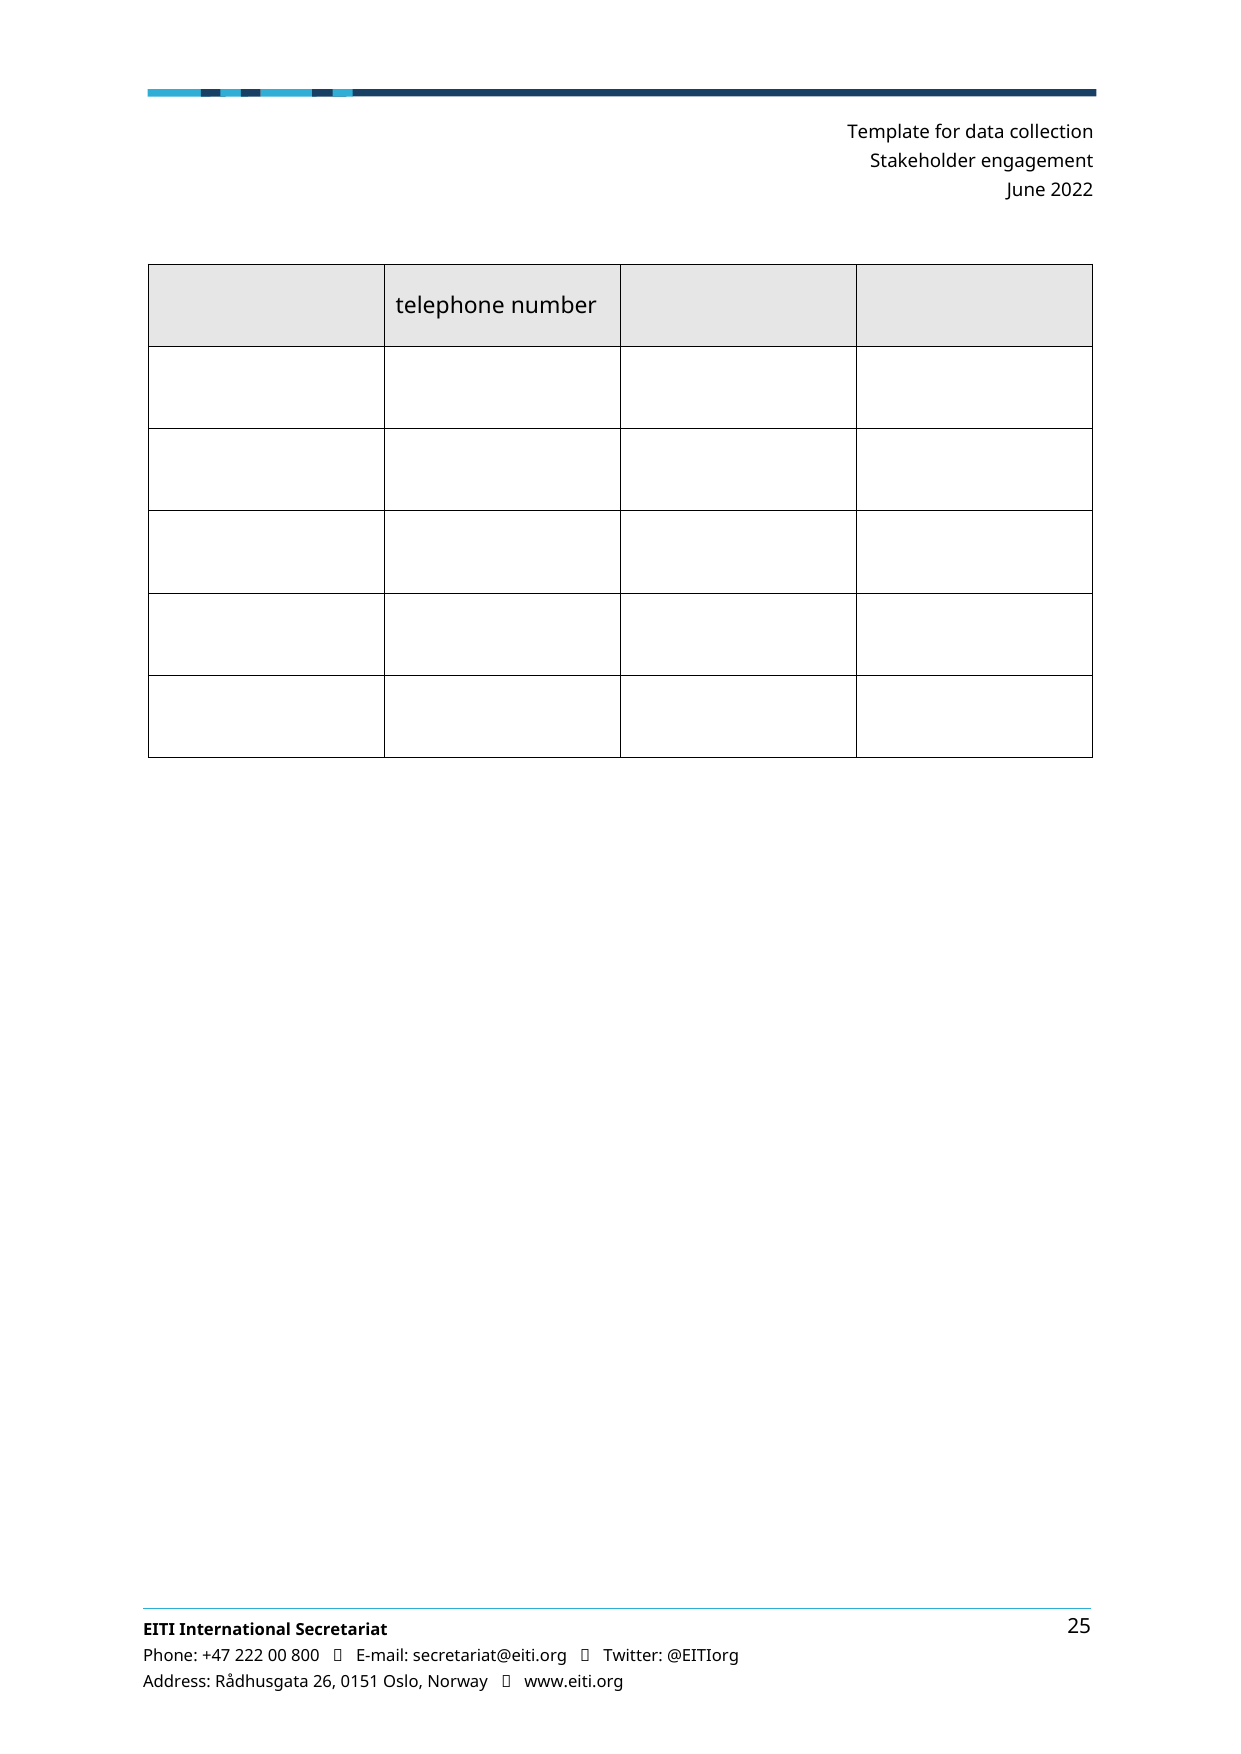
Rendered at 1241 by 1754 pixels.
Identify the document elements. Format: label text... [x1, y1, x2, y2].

table_cell [857, 594, 1092, 675]
table_header Name [149, 265, 384, 346]
table_cell [857, 511, 1092, 593]
table_header Date [621, 265, 856, 346]
table_cell [385, 676, 620, 757]
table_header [385, 265, 620, 346]
table_cell [385, 511, 620, 593]
table_cell [149, 429, 384, 510]
table_cell [385, 347, 620, 428]
table_cell [149, 676, 384, 757]
table_cell [385, 594, 620, 675]
table_cell [621, 347, 856, 428]
table_cell [857, 429, 1092, 510]
table_cell [621, 676, 856, 757]
table_cell [621, 511, 856, 593]
table_cell [149, 511, 384, 593]
table_cell [149, 347, 384, 428]
table_cell [857, 347, 1092, 428]
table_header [857, 265, 1092, 346]
table_cell [149, 594, 384, 675]
table_cell [621, 429, 856, 510]
table_cell [621, 594, 856, 675]
table_cell [857, 676, 1092, 757]
table_cell [385, 429, 620, 510]
